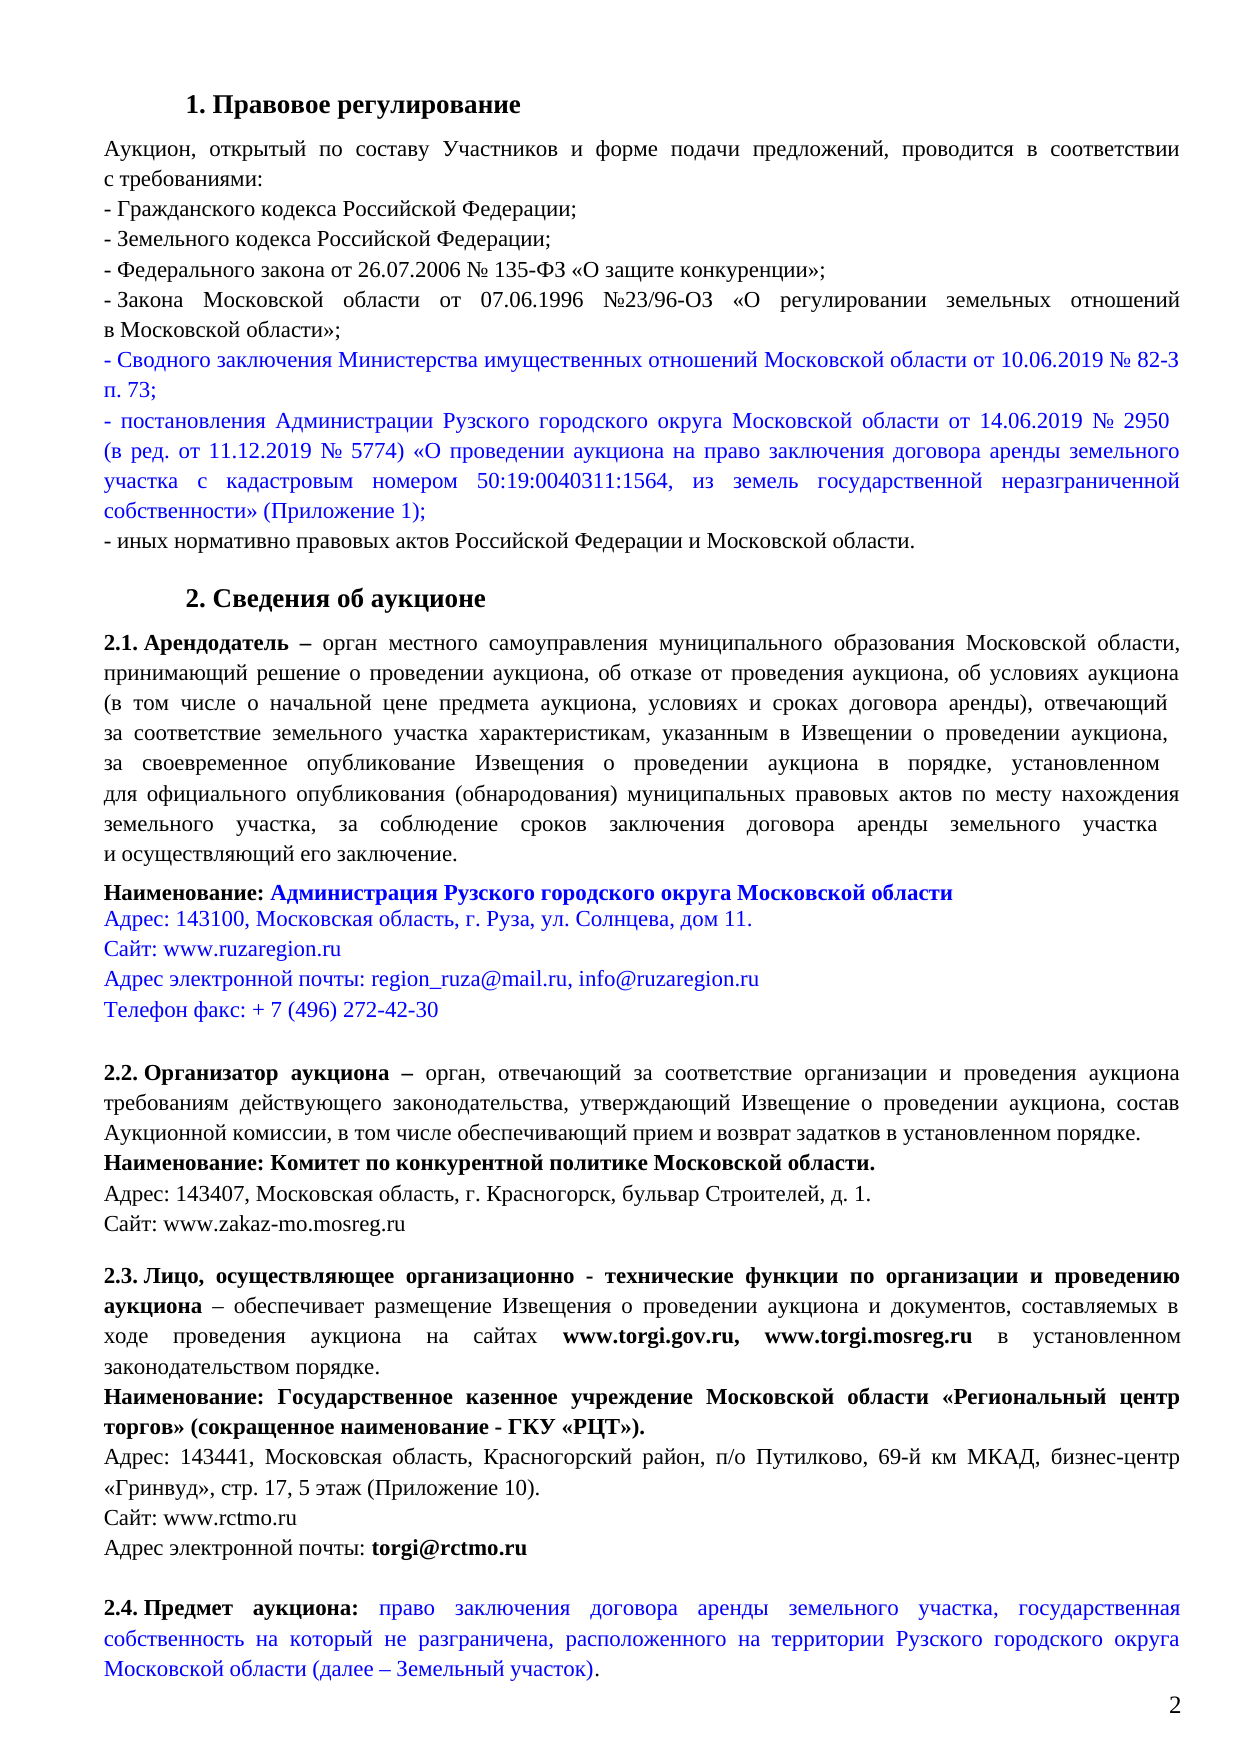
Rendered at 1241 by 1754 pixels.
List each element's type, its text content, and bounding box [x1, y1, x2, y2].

subtitle 2. Сведения об аукционе [185, 582, 1181, 614]
text - Закона Московской области от 07.06.1996 №23/96-ОЗ «О регулировании земельных отношений в Московской области»; [103, 286, 1181, 342]
text Аукцион, открытый по составу Участников и форме подачи предложений, проводится в соответствии с требованиями: [103, 135, 1181, 191]
text - Земельного кодекса Российской Федерации; [103, 225, 1181, 252]
text Телефон факс: + 7 (496) 272-42-30 [103, 996, 1181, 1022]
text Адрес: 143407, Московская область, г. Красногорск, бульвар Строителей, д. 1. [103, 1180, 1181, 1206]
text Сайт: www.rctmo.ru [103, 1504, 1181, 1530]
text - Сводного заключения Министерства имущественных отношений Московской области от 10.06.2019 № 82-З п. 73; [103, 346, 1181, 403]
text Адрес: 143441, Московская область, Красногорский район, п/о Путилково, 69-й км МКАД, бизнес-центр «Гринвуд», стр. 17, 5 этаж (Приложение 10). [103, 1443, 1181, 1500]
text 2.1. Арендодатель – орган местного самоуправления муниципального образования Московской области, принимающий решение о проведении аукциона, об отказе от проведения аукциона, об условиях аукциона (в том числе о начальной цене предмета аукциона, условиях и сроках договора аренды), отвечающий за соответствие земельного участка характеристикам, указанным в Извещении о проведении аукциона, за своевременное опубликование Извещения о проведении аукциона в порядке, установленном для официального опубликования (обнародования) муниципальных правовых актов по месту нахождения земельного участка, за соблюдение сроков заключения договора аренды земельного участка и осуществляющий его заключение. [103, 629, 1181, 866]
text - постановления Администрации Рузского городского округа Московской области от 14.06.2019 № 2950 (в ред. от 11.12.2019 № 5774) «О проведении аукциона на право заключения договора аренды земельного участка с кадастровым номером 50:19:0040311:1564, из земель государственной неразграниченной собственности» (Приложение 1); [103, 407, 1181, 524]
text - иных нормативно правовых актов Российской Федерации и Московской области. [103, 527, 1181, 554]
text - Федерального закона от 26.07.2006 № 135-ФЗ «О защите конкуренции»; [103, 256, 1181, 282]
text 2.4. Предмет аукциона: право заключения договора аренды земельного участка, государственная собственность на который не разграничена, расположенного на территории Рузского городского округа Московской области (далее – Земельный участок). [103, 1594, 1181, 1681]
text Наименование: Государственное казенное учреждение Московской области «Региональный центр торгов» (сокращенное наименование - ГКУ «РЦТ»). [103, 1383, 1181, 1439]
text - Гражданского кодекса Российской Федерации; [103, 195, 1181, 222]
text Адрес: 143100, Московская область, г. Руза, ул. Солнцева, дом 11. [103, 905, 1181, 931]
text Адрес электронной почты: torgi@rctmo.ru [103, 1534, 1181, 1560]
text Сайт: www.ruzaregion.ru [103, 935, 1181, 962]
text 2.3. Лицо, осуществляющее организационно - технические функции по организации и проведению аукциона – обеспечивает размещение Извещения о проведении аукциона и документов, составляемых в ходе проведения аукциона на сайтах www.torgi.gov.ru, www.torgi.mosreg.ru в установленном законодательством порядке. [103, 1262, 1181, 1379]
text 2.2. Организатор аукциона – орган, отвечающий за соответствие организации и проведения аукциона требованиям действующего законодательства, утверждающий Извещение о проведении аукциона, состав Аукционной комиссии, в том числе обеспечивающий прием и возврат задатков в установленном порядке. [103, 1059, 1181, 1146]
text Наименование: Комитет по конкурентной политике Московской области. [103, 1149, 1181, 1176]
text Адрес электронной почты: region_ruza@mail.ru, info@ruzaregion.ru [103, 965, 1181, 992]
text Наименование: Администрация Рузского городского округа Московской области [103, 879, 1181, 905]
text Сайт: www.zakaz-mo.mosreg.ru [103, 1210, 1181, 1236]
subtitle 1. Правовое регулирование [185, 89, 1181, 120]
